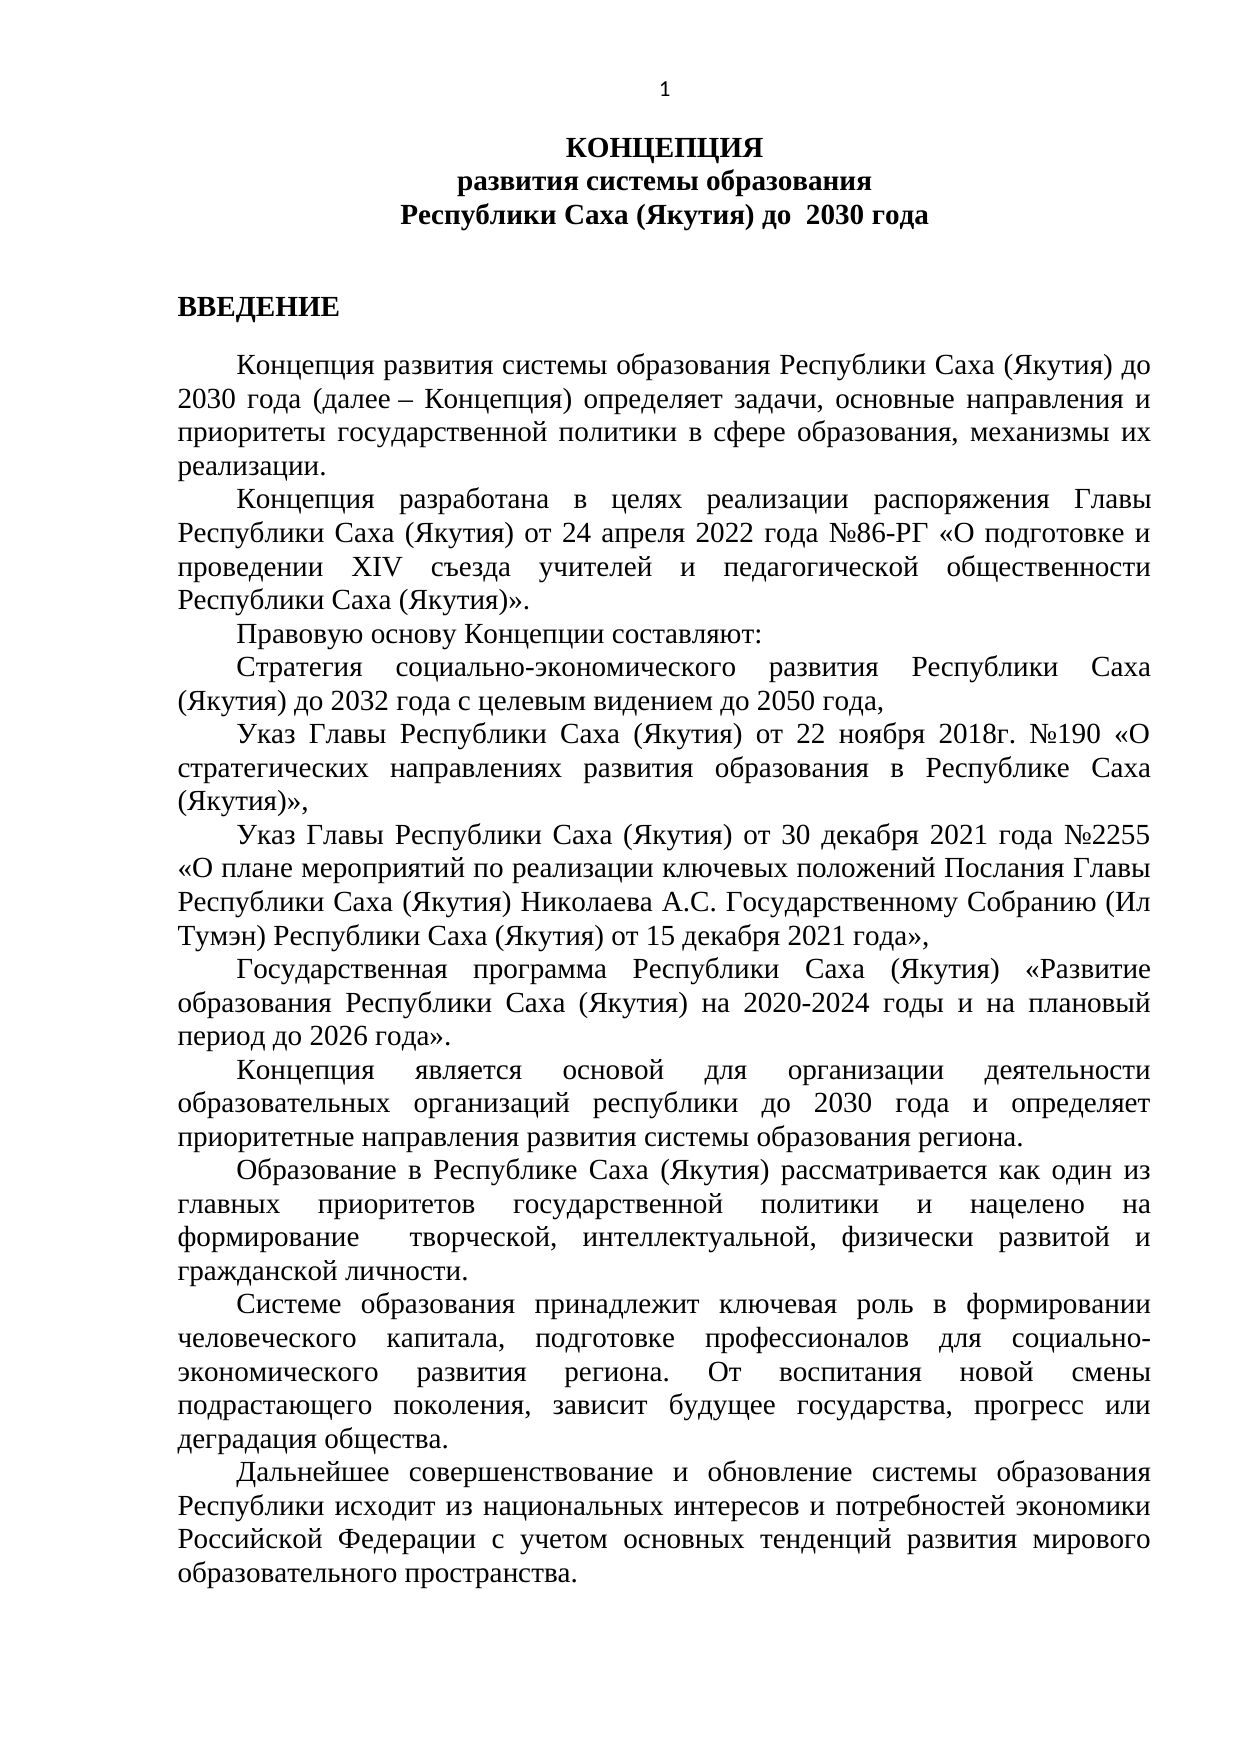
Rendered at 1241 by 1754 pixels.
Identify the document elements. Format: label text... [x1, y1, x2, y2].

text Дальнейшее совершенствование и обновление системы образования Республики исходит из национальных интересов и потребностей экономики Российской Федерации с учетом основных тенденций развития мирового образовательного пространства. [177, 1454, 1152, 1588]
text Указ Главы Республики Саха (Якутия) от 30 декабря 2021 года №2255 «О плане мероприятий по реализации ключевых положений Послания Главы Республики Саха (Якутия) Николаева А.С. Государственному Собранию (Ил Тумэн) Республики Саха (Якутия) от 15 декабря 2021 года», [177, 817, 1152, 951]
text Концепция разработана в целях реализации распоряжения Главы Республики Саха (Якутия) от 24 апреля 2022 года №86-РГ «О подготовке и проведении XIV съезда учителей и педагогической общественности Республики Саха (Якутия)». [177, 482, 1152, 616]
text Системе образования принадлежит ключевая роль в формировании человеческого капитала, подготовке профессионалов для социально-экономического развития региона. От воспитания новой смены подрастающего поколения, зависит будущее государства, прогресс или деградация общества. [177, 1287, 1152, 1454]
text Концепция развития системы образования Республики Саха (Якутия) до 2030 года (далее – Концепция) определяет задачи, основные направления и приоритеты государственной политики в сфере образования, механизмы их реализации. [177, 347, 1152, 482]
text Правовую основу Концепции составляют: [177, 616, 1152, 649]
text КОНЦЕПЦИЯ развития системы образования [177, 130, 1152, 197]
text Республики Саха (Якутия) до 2030 года [177, 197, 1152, 230]
text Образование в Республике Саха (Якутия) рассматривается как один из главных приоритетов государственной политики и нацелено на формирование творческой, интеллектуальной, физически развитой и гражданской личности. [177, 1152, 1152, 1287]
text Государственная программа Республики Саха (Якутия) «Развитие образования Республики Саха (Якутия) на 2020-2024 годы и на плановый период до 2026 года». [177, 951, 1152, 1052]
text ВВЕДЕНИЕ [177, 289, 1152, 322]
text Концепция является основой для организации деятельности образовательных организаций республики до 2030 года и определяет приоритетные направления развития системы образования региона. [177, 1052, 1152, 1152]
text Указ Главы Республики Саха (Якутия) от 22 ноября 2018г. №190 «О стратегических направлениях развития образования в Республике Саха (Якутия)», [177, 716, 1152, 817]
text Стратегия социально-экономического развития Республики Саха (Якутия) до 2032 года с целевым видением до 2050 года, [177, 649, 1152, 716]
